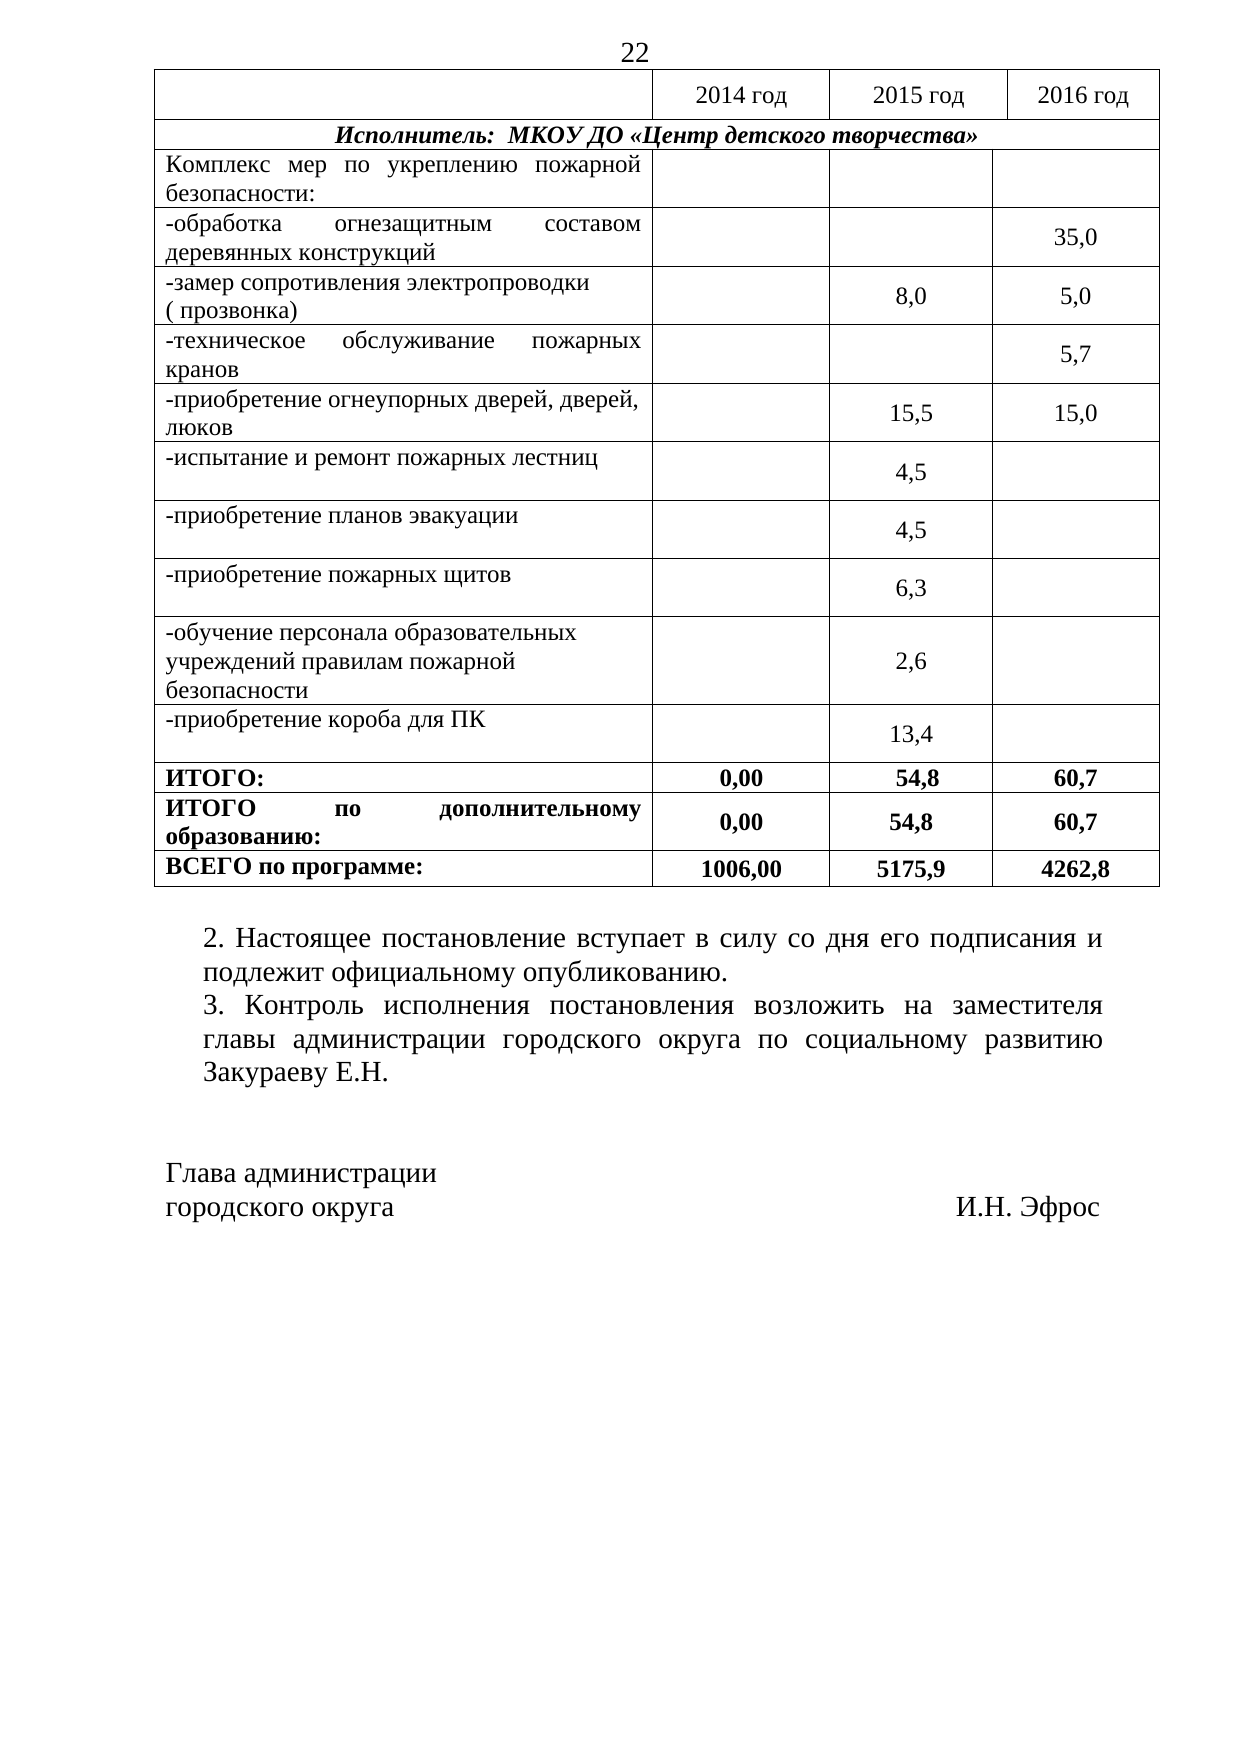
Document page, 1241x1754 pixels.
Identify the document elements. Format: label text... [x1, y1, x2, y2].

table_cell 5,7 [993, 325, 1159, 383]
table_cell 2,6 [830, 617, 992, 703]
table_cell 4262,8 [993, 851, 1159, 886]
table_cell -обработка огнезащитным составом деревянных конструкций [155, 208, 652, 266]
table_cell 6,3 [830, 559, 992, 616]
table_cell 8,0 [830, 267, 992, 324]
table_cell -испытание и ремонт пожарных лестниц [155, 442, 652, 499]
table_cell 0,00 [653, 793, 829, 850]
table_cell [993, 559, 1159, 616]
table_cell [653, 384, 829, 441]
table_cell [830, 208, 992, 266]
table_cell -техническое обслуживание пожарных кранов [155, 325, 652, 383]
table_cell [653, 442, 829, 499]
table_cell 1006,00 [653, 851, 829, 886]
table_cell -приобретение планов эвакуации [155, 501, 652, 558]
text городского округа И.Н. Эфрос [165, 1189, 1104, 1222]
table_cell 2016 год [1008, 70, 1159, 119]
table_cell [653, 325, 829, 383]
table_cell 60,7 [993, 793, 1159, 850]
table_cell 4,5 [830, 501, 992, 558]
table_cell [653, 208, 829, 266]
table_cell 35,0 [993, 208, 1159, 266]
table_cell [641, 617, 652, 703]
table_cell [993, 150, 1159, 207]
table_cell -приобретение пожарных щитов [155, 559, 652, 616]
table_cell [653, 559, 829, 616]
table_cell Исполнитель: МКОУ ДО «Центр детского творчества» [155, 120, 1159, 148]
table_cell 5175,9 [830, 851, 992, 886]
table_cell [653, 267, 829, 324]
table_cell [653, 150, 829, 207]
text Глава администрации [165, 1155, 1104, 1189]
table_cell [993, 442, 1159, 499]
table_cell ВСЕГО по программе: [155, 851, 652, 886]
table_cell 5,0 [993, 267, 1159, 324]
table_cell [993, 617, 1159, 703]
table_cell [830, 150, 992, 207]
table_cell Комплекс мер по укреплению пожарной безопасности: [155, 150, 652, 207]
table_cell 2014 год [653, 70, 829, 119]
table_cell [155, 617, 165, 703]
table_cell 15,5 [830, 384, 992, 441]
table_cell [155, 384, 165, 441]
table_cell [993, 705, 1159, 762]
table_cell 0,00 [653, 763, 829, 792]
table_cell [993, 501, 1159, 558]
text 3. Контроль исполнения постановления возложить на заместителя главы администрации городского округа по социальному развитию Закураеву Е.Н. [203, 987, 1104, 1088]
table_cell -приобретение короба для ПК [155, 705, 652, 762]
table_cell [653, 501, 829, 558]
table_cell 4,5 [830, 442, 992, 499]
table_cell [830, 325, 992, 383]
table_cell [653, 705, 829, 762]
table_cell 54,8 [830, 763, 992, 792]
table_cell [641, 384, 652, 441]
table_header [155, 70, 652, 119]
table_cell 13,4 [830, 705, 992, 762]
table_cell 60,7 [993, 763, 1159, 792]
table_cell ИТОГО по дополнительному образованию: [155, 793, 652, 850]
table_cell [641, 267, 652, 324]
text 2. Настоящее постановление вступает в силу со дня его подписания и подлежит официальному опубликованию. [203, 920, 1104, 987]
table_cell 54,8 [830, 793, 992, 850]
table_cell ИТОГО: [155, 763, 652, 792]
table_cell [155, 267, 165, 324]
table_cell 2015 год [830, 70, 1007, 119]
table_cell 15,0 [993, 384, 1159, 441]
table_cell [653, 617, 829, 703]
